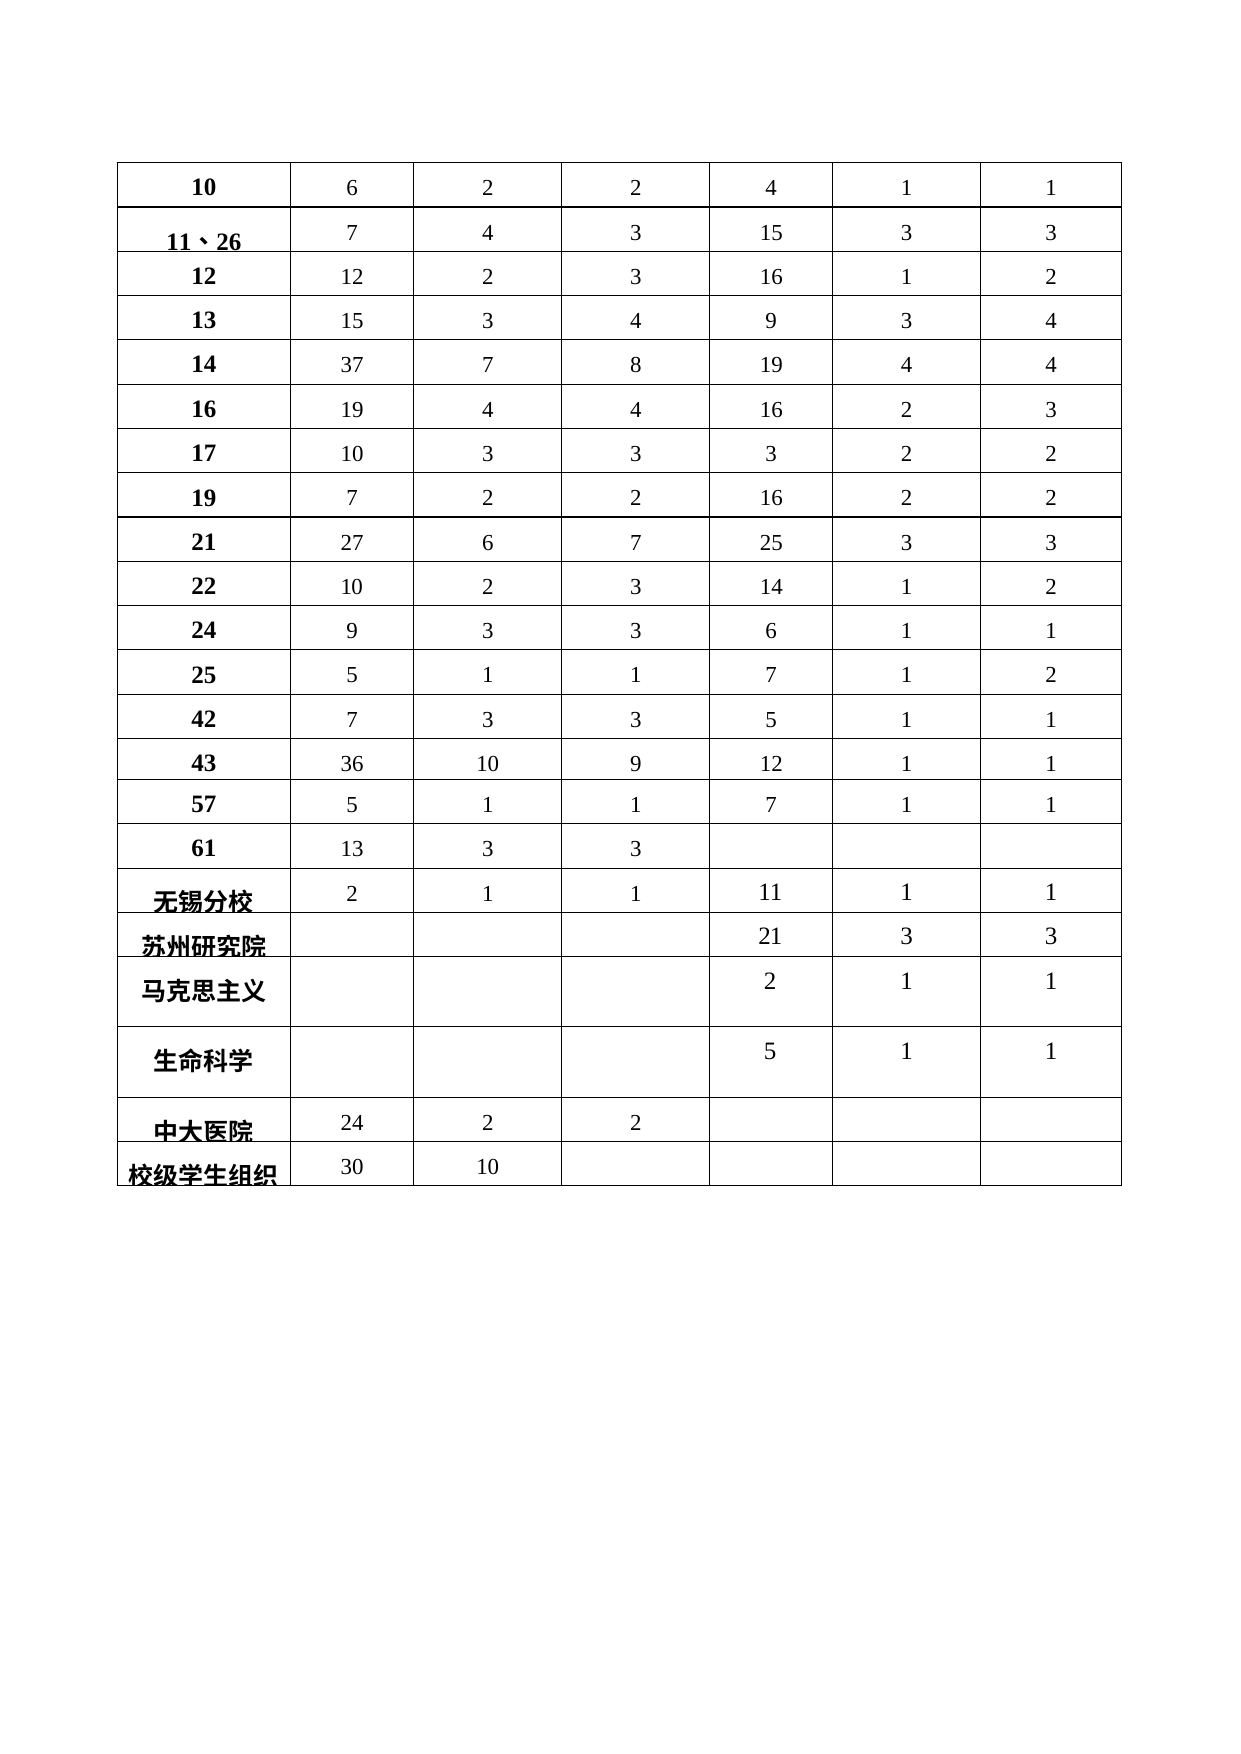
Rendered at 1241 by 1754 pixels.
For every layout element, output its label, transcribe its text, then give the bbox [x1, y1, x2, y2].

table_cell 2 [710, 957, 832, 1026]
table_cell [291, 1027, 413, 1097]
table_cell 2 [414, 252, 561, 295]
table_cell 3 [414, 695, 561, 738]
table_cell 2 [414, 473, 561, 516]
table_cell 1 [981, 780, 1121, 823]
table_cell 1 [833, 957, 980, 1026]
table_cell 5 [710, 695, 832, 738]
table_cell 3 [562, 824, 709, 867]
table_cell [833, 824, 980, 867]
table_cell 13 [291, 824, 413, 867]
table_cell 42 [118, 695, 290, 738]
table_cell 7 [710, 780, 832, 823]
table_cell 2 [291, 869, 413, 912]
table_cell 2 [414, 1098, 561, 1141]
table_cell [833, 1142, 980, 1185]
table_cell 30 [291, 1142, 413, 1185]
table_cell 3 [981, 518, 1121, 561]
table_cell 27 [291, 518, 413, 561]
table_cell [562, 1142, 709, 1185]
table_cell 2 [981, 429, 1121, 472]
table_cell 3 [562, 208, 709, 251]
table_cell 3 [414, 824, 561, 867]
table_cell 2 [833, 429, 980, 472]
table_cell 16 [710, 473, 832, 516]
table_cell 7 [562, 518, 709, 561]
table_cell 36 [291, 739, 413, 779]
table_cell 2 [833, 473, 980, 516]
table_cell [562, 1027, 709, 1097]
table_cell 9 [710, 296, 832, 339]
table_cell 4 [833, 340, 980, 383]
table_cell 11 [710, 869, 832, 912]
table_cell 12 [710, 739, 832, 779]
table_cell 19 [118, 473, 290, 516]
table_cell 3 [710, 429, 832, 472]
table_cell 17 [118, 429, 290, 472]
table_cell 9 [291, 606, 413, 649]
table_cell 6 [710, 606, 832, 649]
table_cell 2 [833, 385, 980, 428]
table_cell 3 [833, 913, 980, 956]
table_cell 生命科学 研究院 [118, 1027, 290, 1097]
table_cell 16 [118, 385, 290, 428]
table_cell 3 [562, 562, 709, 605]
table_cell 2 [981, 473, 1121, 516]
table_cell 5 [291, 650, 413, 693]
table_cell 37 [291, 340, 413, 383]
table_cell [562, 957, 709, 1026]
table_cell 2 [414, 562, 561, 605]
table_cell 3 [414, 606, 561, 649]
table_cell [981, 1142, 1121, 1185]
table_cell 5 [291, 780, 413, 823]
table_cell 25 [710, 518, 832, 561]
table_cell 3 [981, 385, 1121, 428]
table_cell 3 [833, 208, 980, 251]
table_cell [710, 824, 832, 867]
table_cell [291, 913, 413, 956]
table_cell 马克思主义 研究院 [118, 957, 290, 1026]
table_cell 16 [710, 252, 832, 295]
table_cell 1 [833, 650, 980, 693]
table_cell 15 [291, 296, 413, 339]
table_cell 10 [414, 739, 561, 779]
table_cell 3 [562, 695, 709, 738]
table_cell 1 [833, 1027, 980, 1097]
table_cell [414, 1027, 561, 1097]
table_cell 2 [562, 473, 709, 516]
table_cell 1 [414, 869, 561, 912]
table_cell 14 [710, 562, 832, 605]
table_cell 2 [414, 163, 561, 206]
table_cell 7 [291, 208, 413, 251]
table_cell 14 [118, 340, 290, 383]
table_cell 10 [118, 163, 290, 206]
table_cell [710, 1142, 832, 1185]
table_cell 3 [981, 913, 1121, 956]
table_cell 21 [710, 913, 832, 956]
table_cell 3 [562, 606, 709, 649]
table_cell 1 [833, 606, 980, 649]
table_cell 24 [118, 606, 290, 649]
table_cell 1 [833, 695, 980, 738]
table_cell 24 [291, 1098, 413, 1141]
table_cell [414, 957, 561, 1026]
table_cell 1 [562, 780, 709, 823]
table_cell 2 [981, 252, 1121, 295]
table_cell 1 [833, 869, 980, 912]
table_cell 3 [833, 296, 980, 339]
table_cell 25 [118, 650, 290, 693]
table_cell [710, 1098, 832, 1141]
table_cell 12 [291, 252, 413, 295]
table_cell 13 [118, 296, 290, 339]
table_cell 3 [414, 429, 561, 472]
table_cell 1 [833, 739, 980, 779]
table_cell 15 [710, 208, 832, 251]
table_cell 4 [981, 340, 1121, 383]
table_cell 1 [833, 562, 980, 605]
table_cell 4 [562, 296, 709, 339]
table_cell 19 [710, 340, 832, 383]
table_cell 1 [833, 780, 980, 823]
table_cell 7 [710, 650, 832, 693]
table_cell 10 [291, 429, 413, 472]
table_cell 57 [118, 780, 290, 823]
table_cell 3 [833, 518, 980, 561]
table_cell 6 [291, 163, 413, 206]
table_cell 22 [118, 562, 290, 605]
table_cell 中大医院 [118, 1098, 290, 1141]
table_cell 1 [833, 163, 980, 206]
table_cell 1 [981, 869, 1121, 912]
table_cell [414, 913, 561, 956]
table_cell 9 [562, 739, 709, 779]
table_cell [833, 1098, 980, 1141]
table_cell 19 [291, 385, 413, 428]
table_cell 61 [118, 824, 290, 867]
table_cell 11、26 [118, 208, 290, 251]
table_cell [981, 824, 1121, 867]
table_cell 4 [414, 385, 561, 428]
table_cell 1 [981, 739, 1121, 779]
table_cell [981, 1098, 1121, 1141]
table_cell 2 [981, 562, 1121, 605]
table_cell 4 [562, 385, 709, 428]
table_cell [562, 913, 709, 956]
table_cell 4 [414, 208, 561, 251]
table_cell 3 [414, 296, 561, 339]
table_cell 7 [291, 473, 413, 516]
table_cell 5 [710, 1027, 832, 1097]
table_cell 1 [414, 780, 561, 823]
table_cell 6 [414, 518, 561, 561]
table_cell 1 [562, 650, 709, 693]
table_cell 2 [562, 1098, 709, 1141]
table_cell 10 [291, 562, 413, 605]
table_cell [291, 957, 413, 1026]
table_cell 43 [118, 739, 290, 779]
table_cell 2 [981, 650, 1121, 693]
table_cell 8 [562, 340, 709, 383]
table_cell 1 [981, 1027, 1121, 1097]
table_cell 21 [118, 518, 290, 561]
table_cell 3 [562, 429, 709, 472]
table_cell 2 [562, 163, 709, 206]
table_cell 7 [414, 340, 561, 383]
table_cell 4 [710, 163, 832, 206]
table_cell 7 [291, 695, 413, 738]
table_cell 4 [981, 296, 1121, 339]
table_cell 校级学生组织 [118, 1142, 290, 1185]
table_cell 3 [981, 208, 1121, 251]
table_cell 1 [981, 606, 1121, 649]
table_cell 1 [562, 869, 709, 912]
table_cell 16 [710, 385, 832, 428]
table_cell 1 [981, 957, 1121, 1026]
table_cell 3 [562, 252, 709, 295]
table_cell 1 [414, 650, 561, 693]
table_cell 无锡分校 [118, 869, 290, 912]
table_cell 1 [981, 695, 1121, 738]
table_cell 1 [833, 252, 980, 295]
table_cell 10 [414, 1142, 561, 1185]
table_cell 苏州研究院 [118, 913, 290, 956]
table_cell 1 [981, 163, 1121, 206]
table_cell 12 [118, 252, 290, 295]
